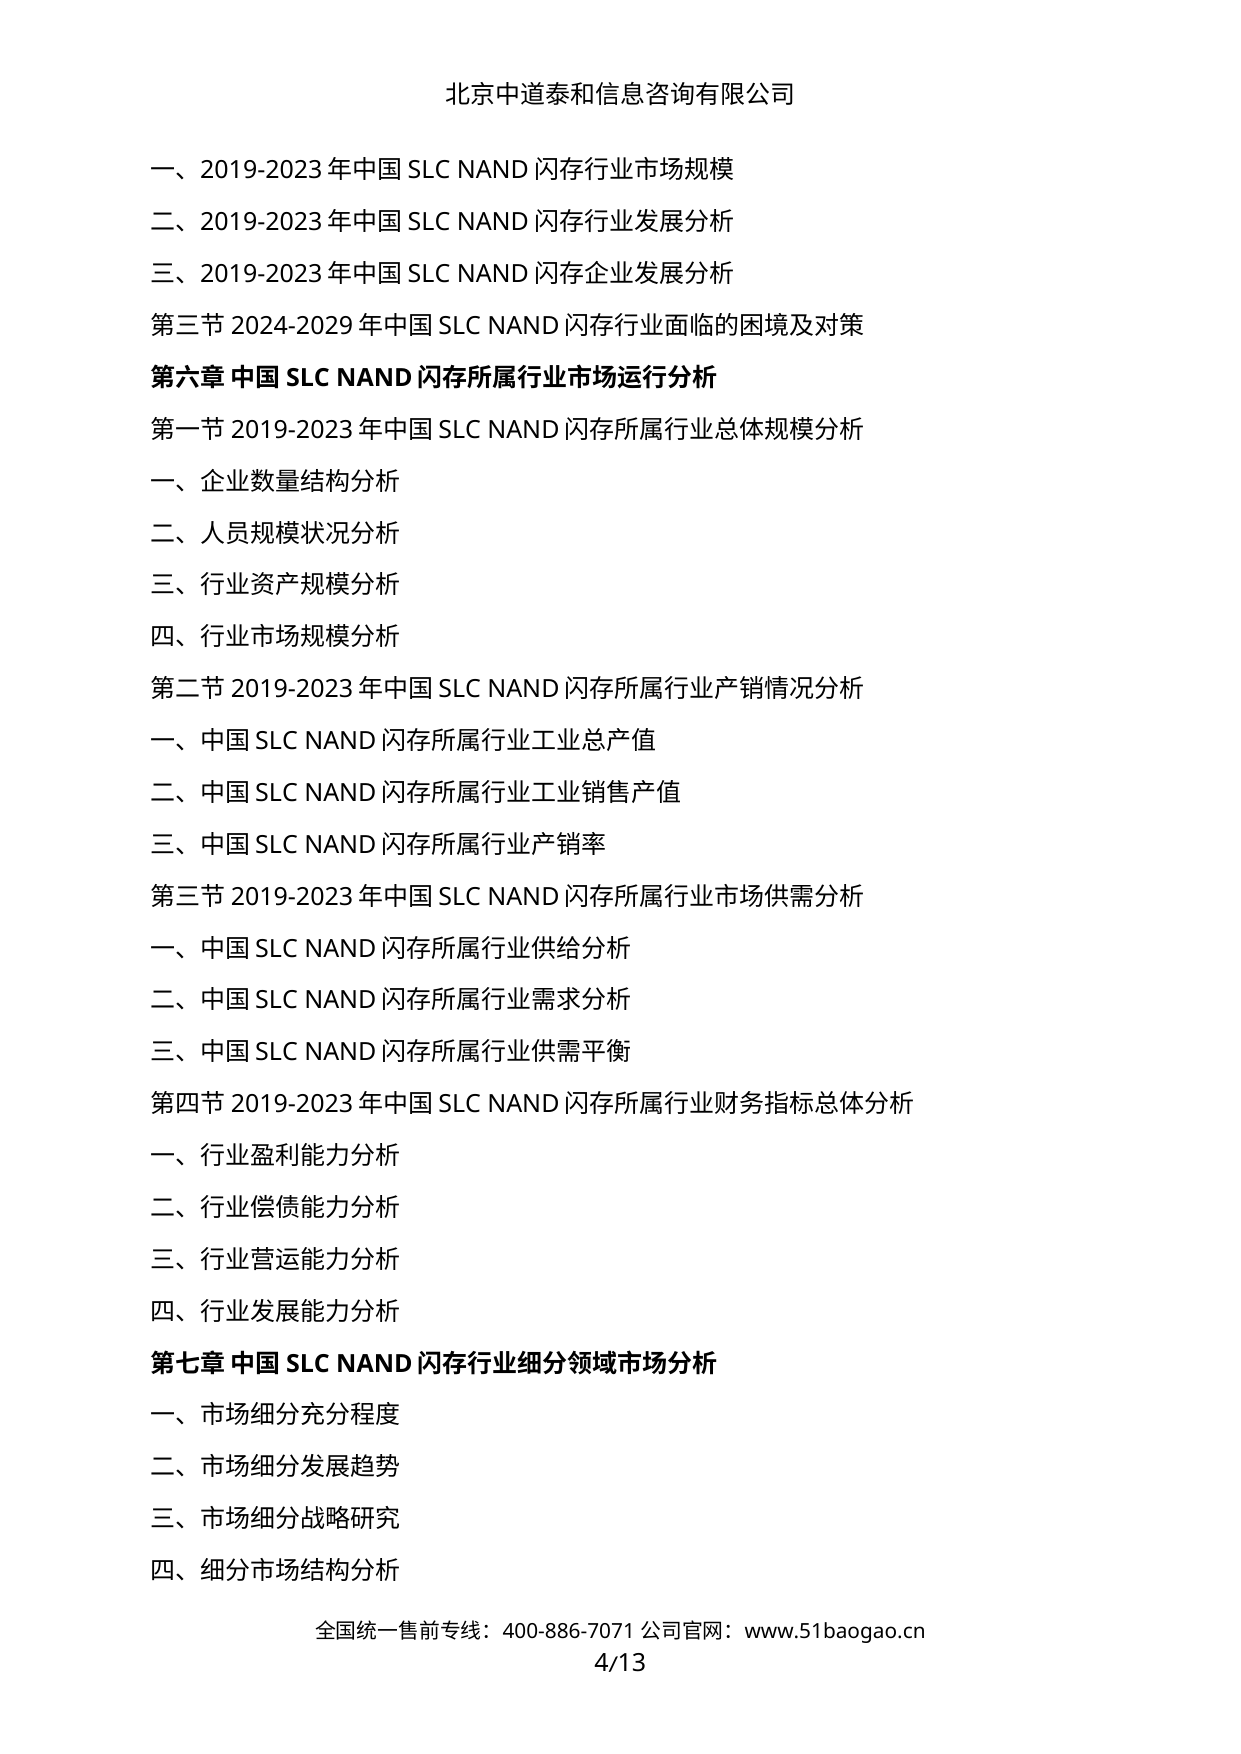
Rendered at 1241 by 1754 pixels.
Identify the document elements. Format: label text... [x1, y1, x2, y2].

text 三、中国SLC NAND闪存所属行业产销率 [150, 824, 1090, 861]
text 三、2019-2023年中国SLC NAND闪存企业发展分析 [150, 254, 1090, 290]
text 第二节 2019-2023年中国SLC NAND闪存所属行业产销情况分析 [150, 669, 1090, 705]
text 第七章 中国SLC NAND闪存行业细分领域市场分析 [150, 1343, 1090, 1379]
text 二、人员规模状况分析 [150, 513, 1090, 549]
text 一、2019-2023年中国SLC NAND闪存行业市场规模 [150, 150, 1090, 186]
text 一、行业盈利能力分析 [150, 1136, 1090, 1172]
text 三、行业营运能力分析 [150, 1239, 1090, 1276]
text 三、行业资产规模分析 [150, 565, 1090, 601]
text 二、行业偿债能力分析 [150, 1187, 1090, 1224]
text 三、市场细分战略研究 [150, 1499, 1090, 1535]
text 二、2019-2023年中国SLC NAND闪存行业发展分析 [150, 202, 1090, 238]
text 第六章 中国SLC NAND闪存所属行业市场运行分析 [150, 357, 1090, 394]
text 二、市场细分发展趋势 [150, 1447, 1090, 1483]
text 二、中国SLC NAND闪存所属行业工业销售产值 [150, 772, 1090, 809]
text 二、中国SLC NAND闪存所属行业需求分析 [150, 980, 1090, 1016]
text 一、企业数量结构分析 [150, 461, 1090, 497]
text 四、细分市场结构分析 [150, 1551, 1090, 1587]
text 四、行业市场规模分析 [150, 617, 1090, 653]
text 第三节 2024-2029年中国SLC NAND闪存行业面临的困境及对策 [150, 306, 1090, 342]
text 第一节 2019-2023年中国SLC NAND闪存所属行业总体规模分析 [150, 409, 1090, 446]
text 第四节 2019-2023年中国SLC NAND闪存所属行业财务指标总体分析 [150, 1084, 1090, 1120]
text 四、行业发展能力分析 [150, 1291, 1090, 1327]
text 一、市场细分充分程度 [150, 1395, 1090, 1431]
text 三、中国SLC NAND闪存所属行业供需平衡 [150, 1032, 1090, 1068]
text 第三节 2019-2023年中国SLC NAND闪存所属行业市场供需分析 [150, 876, 1090, 912]
text 一、中国SLC NAND闪存所属行业供给分析 [150, 928, 1090, 964]
text 一、中国SLC NAND闪存所属行业工业总产值 [150, 721, 1090, 757]
